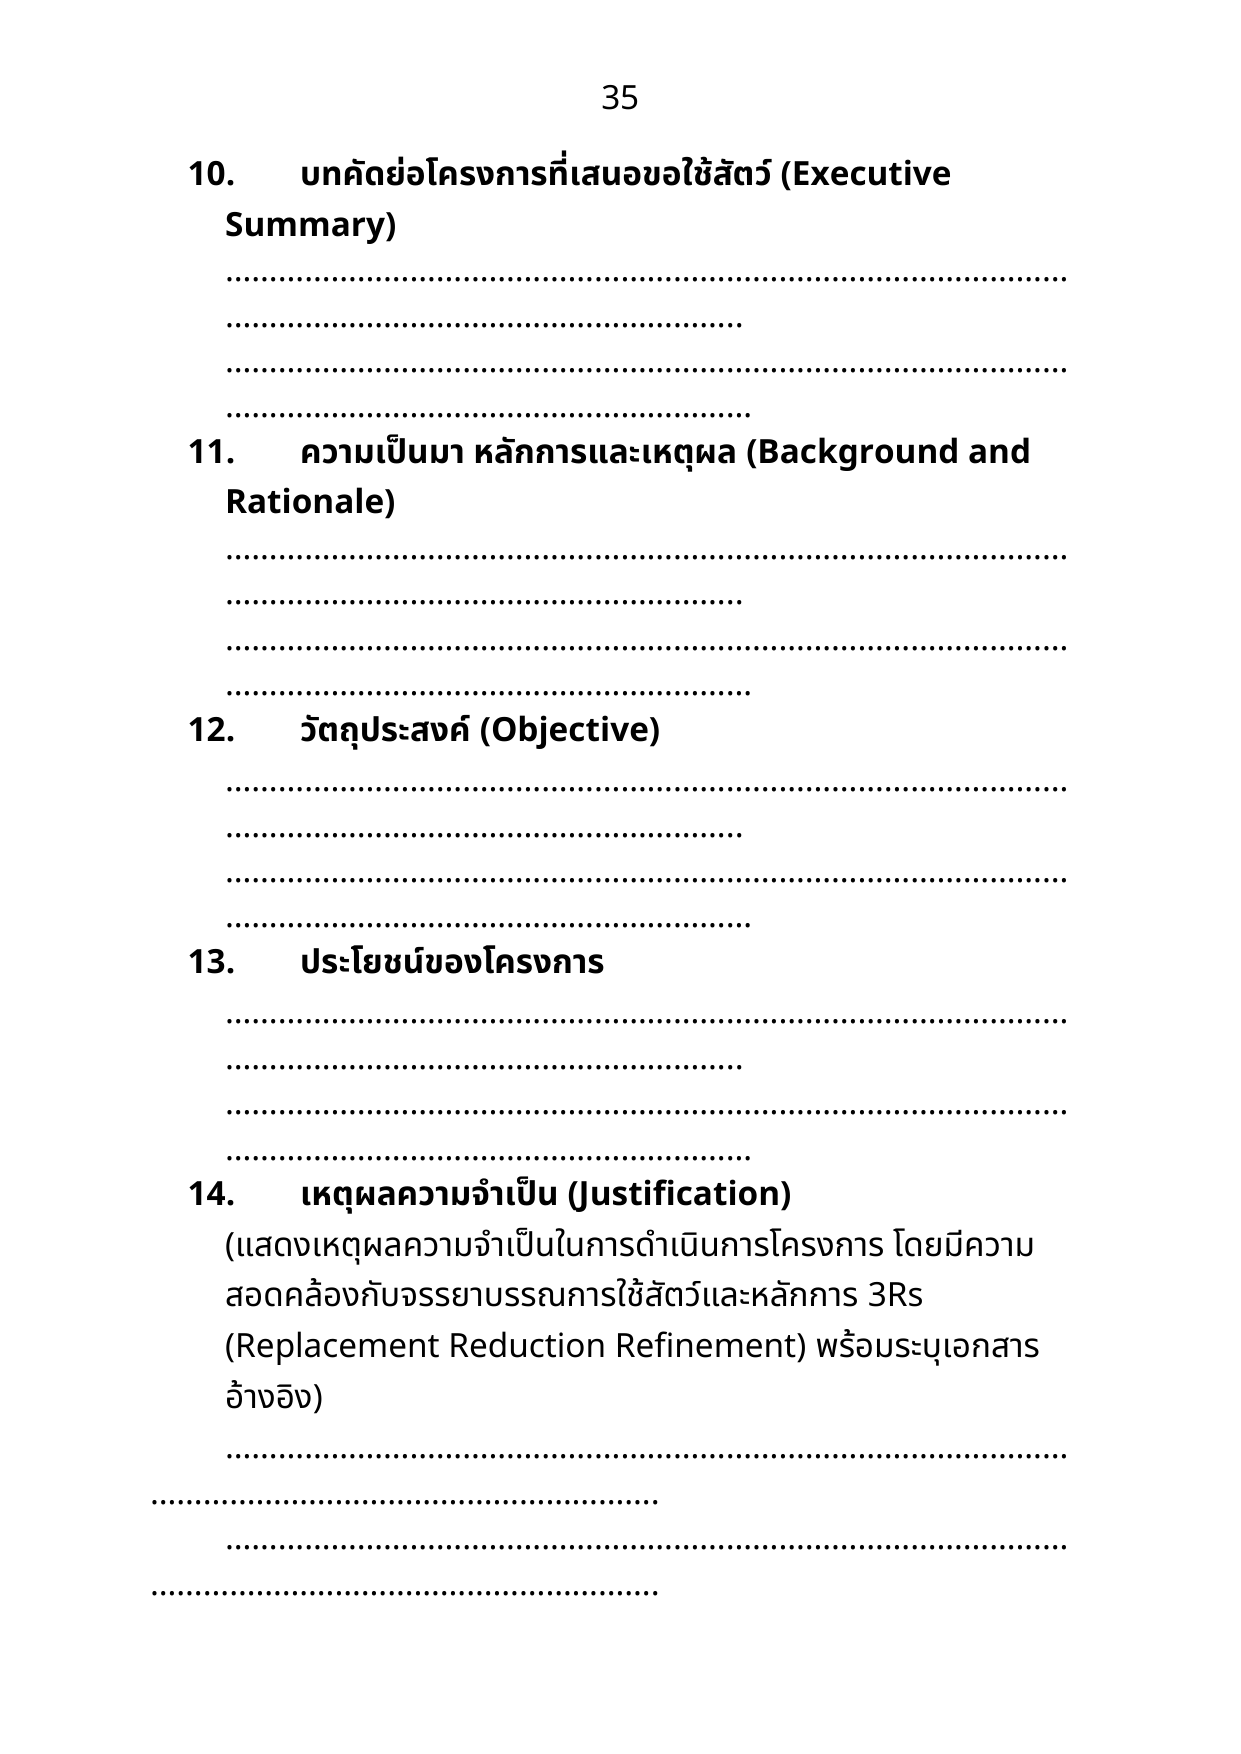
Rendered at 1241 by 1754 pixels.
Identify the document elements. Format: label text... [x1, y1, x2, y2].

text ………………………………………………………………………………………………………………………………………. [150, 1514, 1090, 1605]
text (แสดงเหตุผลความจำเป็นในการดำเนินการโครงการ โดยมีความสอดคล้องกับจรรยาบรรณการใช้สัตว์และหลักการ 3Rs (Replacement Reduction Refinement) พร้อมระบุเอกสารอ้างอิง) [225, 1221, 1090, 1423]
list ……………………………………………………………………………………………………………………………………….. [225, 756, 1090, 847]
list ………………………………………………………………………………………………………………………………………… [225, 1079, 1090, 1170]
list บทคัดย่อโครงการที่เสนอขอใช้สัตว์ (Executive Summary) [187, 150, 1090, 246]
text ………………………………………………………………………………………………………………………………………. [150, 1423, 1090, 1514]
list ……………………………………………………………………………………………………………………………………….. [225, 524, 1090, 614]
list ……………………………………………………………………………………………………………………………………….. [225, 246, 1090, 337]
list ……………………………………………………………………………………………………………………………………….. [225, 988, 1090, 1079]
list เหตุผลความจำเป็น (Justification) [187, 1170, 1090, 1221]
list ประโยชน์ของโครงการ [187, 938, 1090, 988]
list ………………………………………………………………………………………………………………………………………… [225, 847, 1090, 938]
list ความเป็นมา หลักการและเหตุผล (Background and Rationale) [187, 428, 1090, 524]
list ………………………………………………………………………………………………………………………………………… [225, 614, 1090, 705]
list ………………………………………………………………………………………………………………………………………… [225, 337, 1090, 428]
list วัตถุประสงค์ (Objective) [187, 705, 1090, 756]
